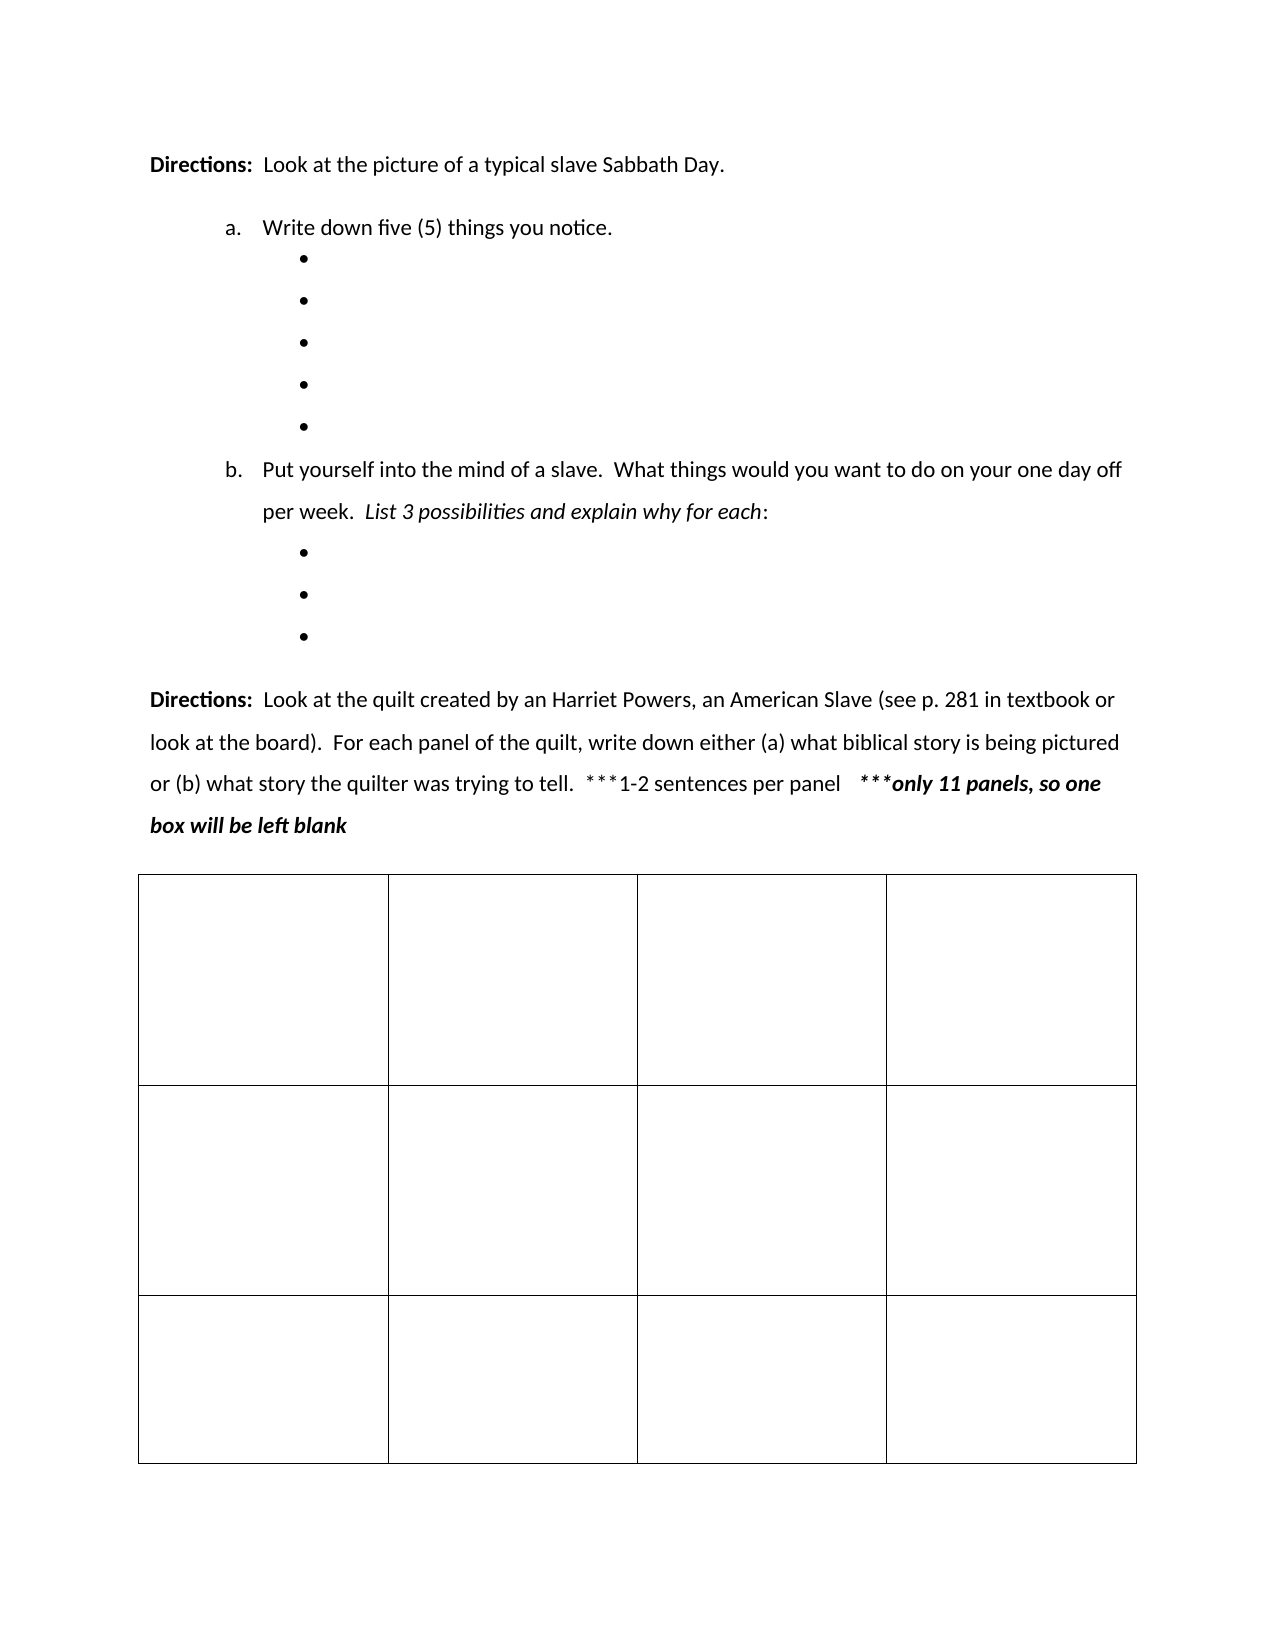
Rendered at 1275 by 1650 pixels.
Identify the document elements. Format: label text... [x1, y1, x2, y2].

table_header [389, 875, 637, 1084]
table_header [139, 875, 388, 1084]
list Write down five (5) things you notice. [225, 213, 1125, 241]
table_cell [389, 1086, 637, 1294]
text Directions: Look at the quilt created by an Harriet Powers, an American Slave (see p. 281 in textbook or look at the board). For each panel of the quilt, write down either (a) what biblical story is being pictured or (b) what story the quilter was trying to tell. ***1-2 sentences per panel ***only 11 panels, so one box will be left blank [150, 686, 1125, 839]
table_header [638, 875, 886, 1084]
table_cell [638, 1296, 886, 1463]
table_cell [139, 1296, 388, 1463]
table_cell [887, 1296, 1136, 1463]
table_cell [638, 1086, 886, 1294]
table_cell [139, 1086, 388, 1294]
text Directions: Look at the picture of a typical slave Sabbath Day. [150, 150, 1125, 178]
table_cell [389, 1296, 637, 1463]
list Put yourself into the mind of a slave. What things would you want to do on your one day off per week. List 3 possibilities and explain why for each: [225, 455, 1125, 525]
table_cell [887, 1086, 1136, 1294]
table_header [887, 875, 1136, 1084]
